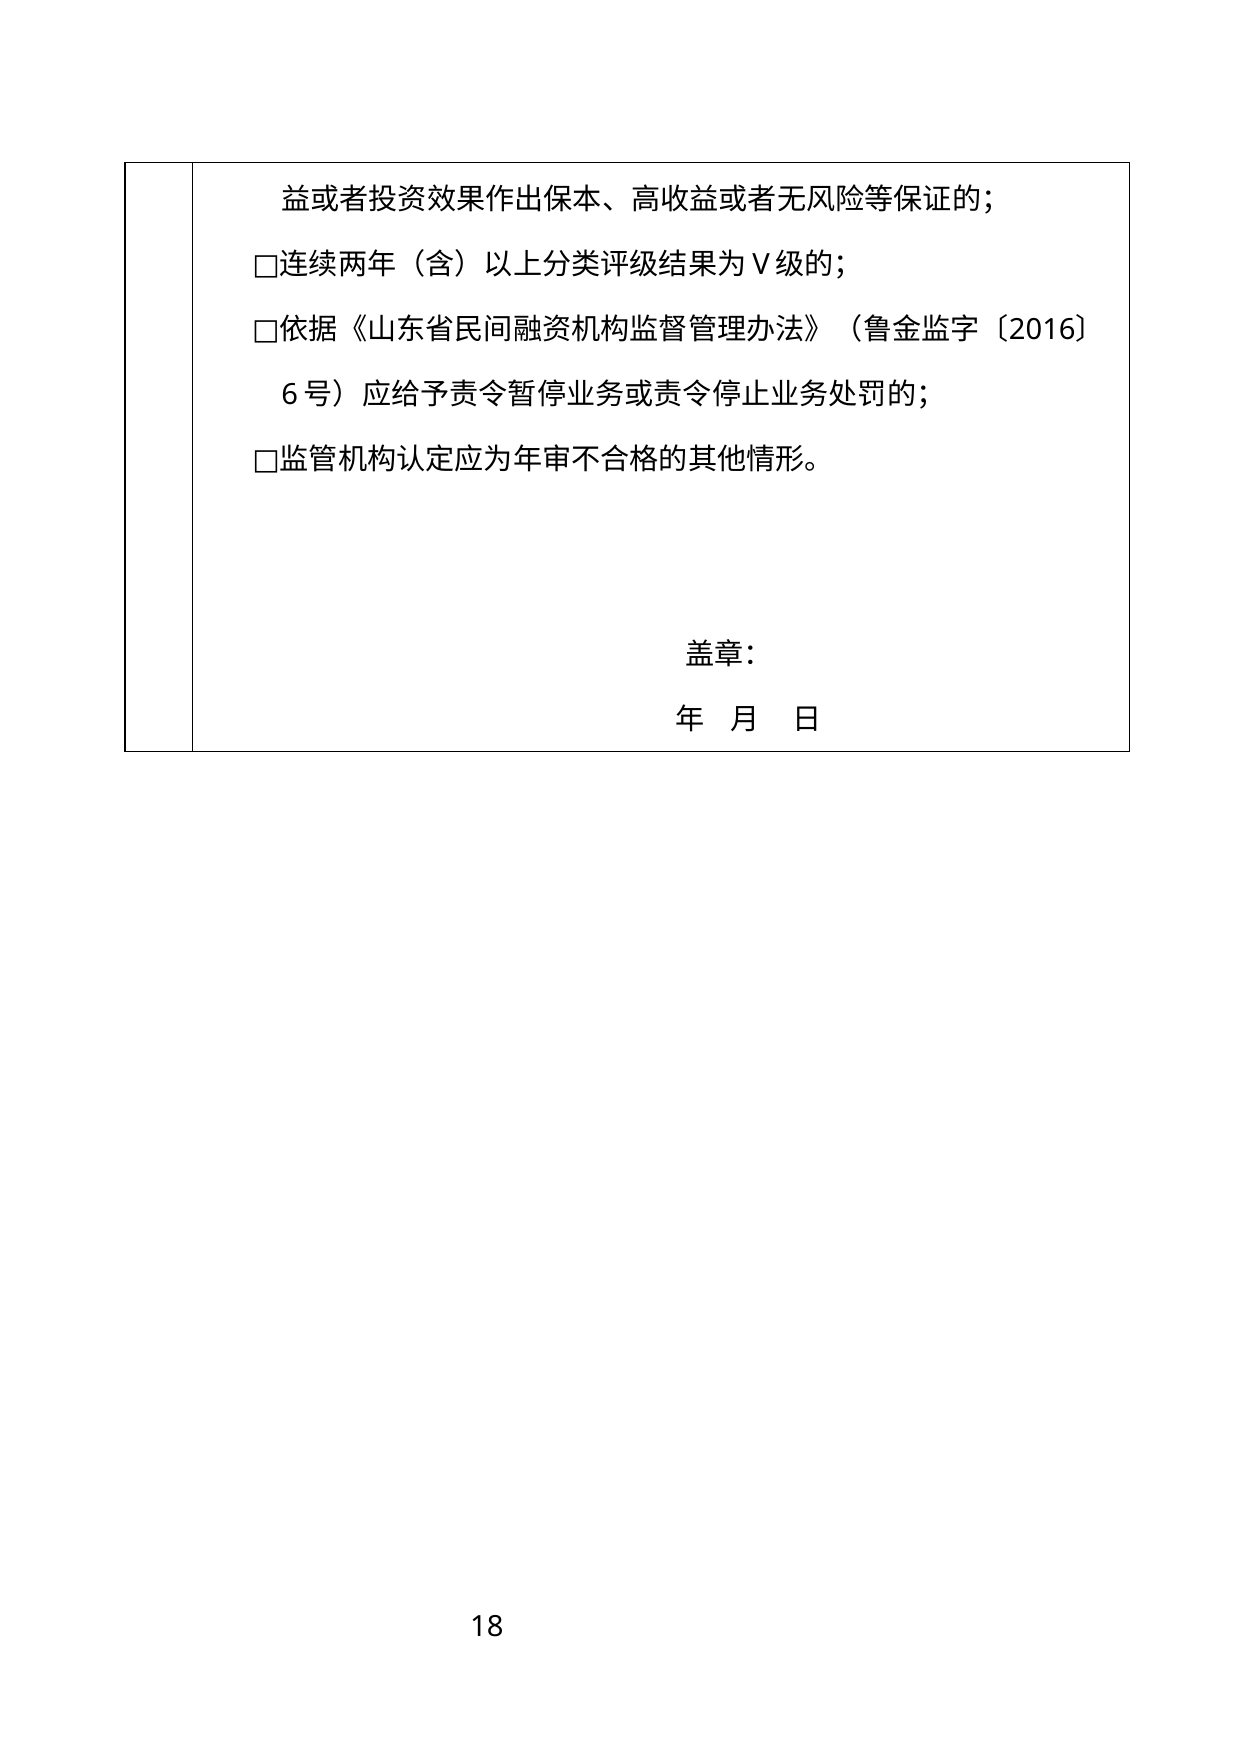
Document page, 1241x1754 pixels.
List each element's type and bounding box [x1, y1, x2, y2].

table_cell [126, 163, 192, 751]
table_cell [193, 163, 1129, 751]
